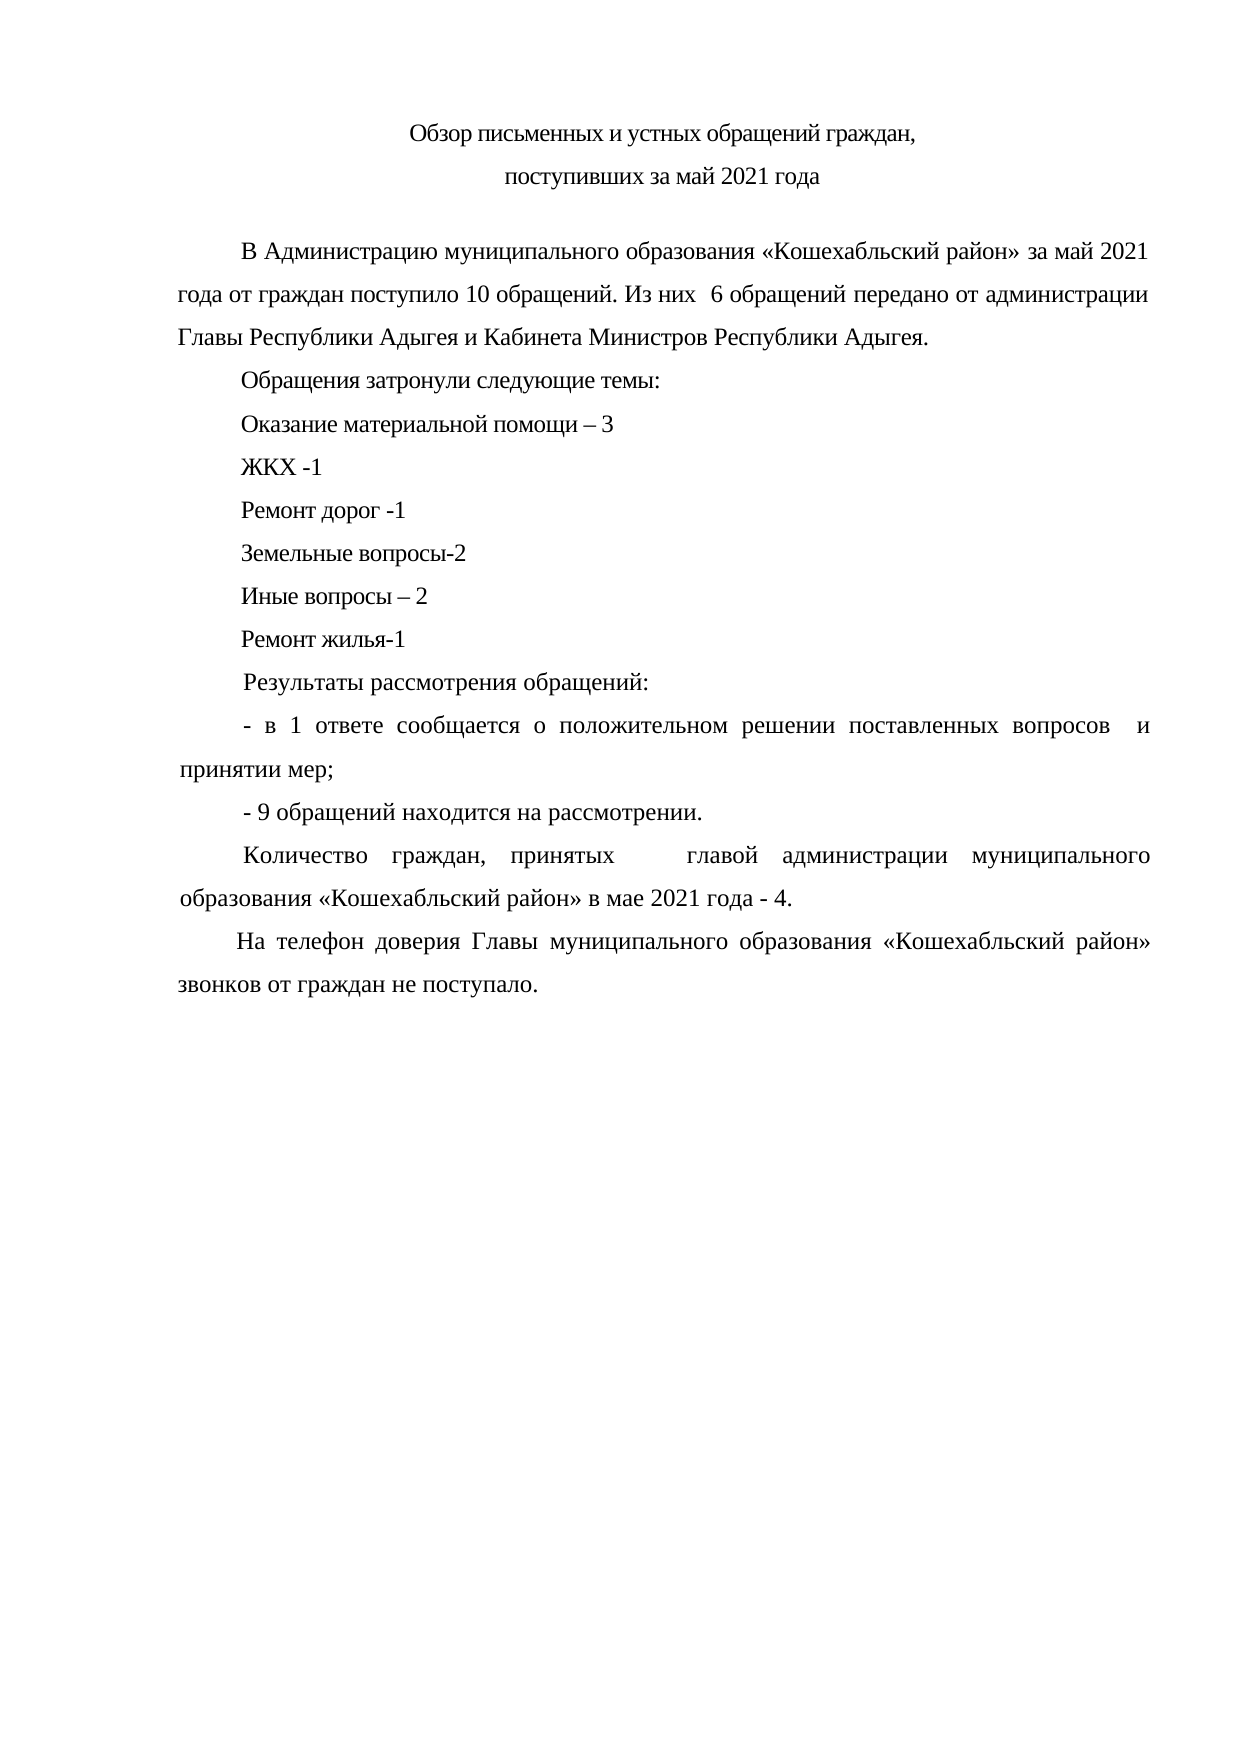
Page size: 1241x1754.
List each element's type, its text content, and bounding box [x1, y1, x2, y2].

text Количество граждан, принятых главой администрации муниципального образования «Кошехабльский район» в мае 2021 года - 4. [179, 840, 1152, 912]
text Оказание материальной помощи – 3 [177, 409, 1152, 437]
text Иные вопросы – 2 [177, 581, 1152, 610]
text Ремонт дорог -1 [177, 495, 1152, 524]
text Ремонт жилья-1 [177, 624, 1152, 653]
text Результаты рассмотрения обращений: [179, 667, 1152, 696]
text - 9 обращений находится на рассмотрении. [179, 797, 1152, 826]
text Обращения затронули следующие темы: [177, 366, 1152, 394]
text Обзор письменных и устных обращений граждан, поступивших за май 2021 года [365, 118, 960, 190]
text ЖКХ -1 [177, 452, 1152, 481]
text В Администрацию муниципального образования «Кошехабльский район» за май 2021 года от граждан поступило 10 обращений. Из них 6 обращений передано от администрации Главы Республики Адыгея и Кабинета Министров Республики Адыгея. [177, 236, 1149, 351]
text На телефон доверия Главы муниципального образования «Кошехабльский район» звонков от граждан не поступало. [177, 926, 1152, 998]
text - в 1 ответе сообщается о положительном решении поставленных вопросов и принятии мер; [179, 711, 1152, 782]
text Земельные вопросы-2 [177, 538, 1152, 567]
